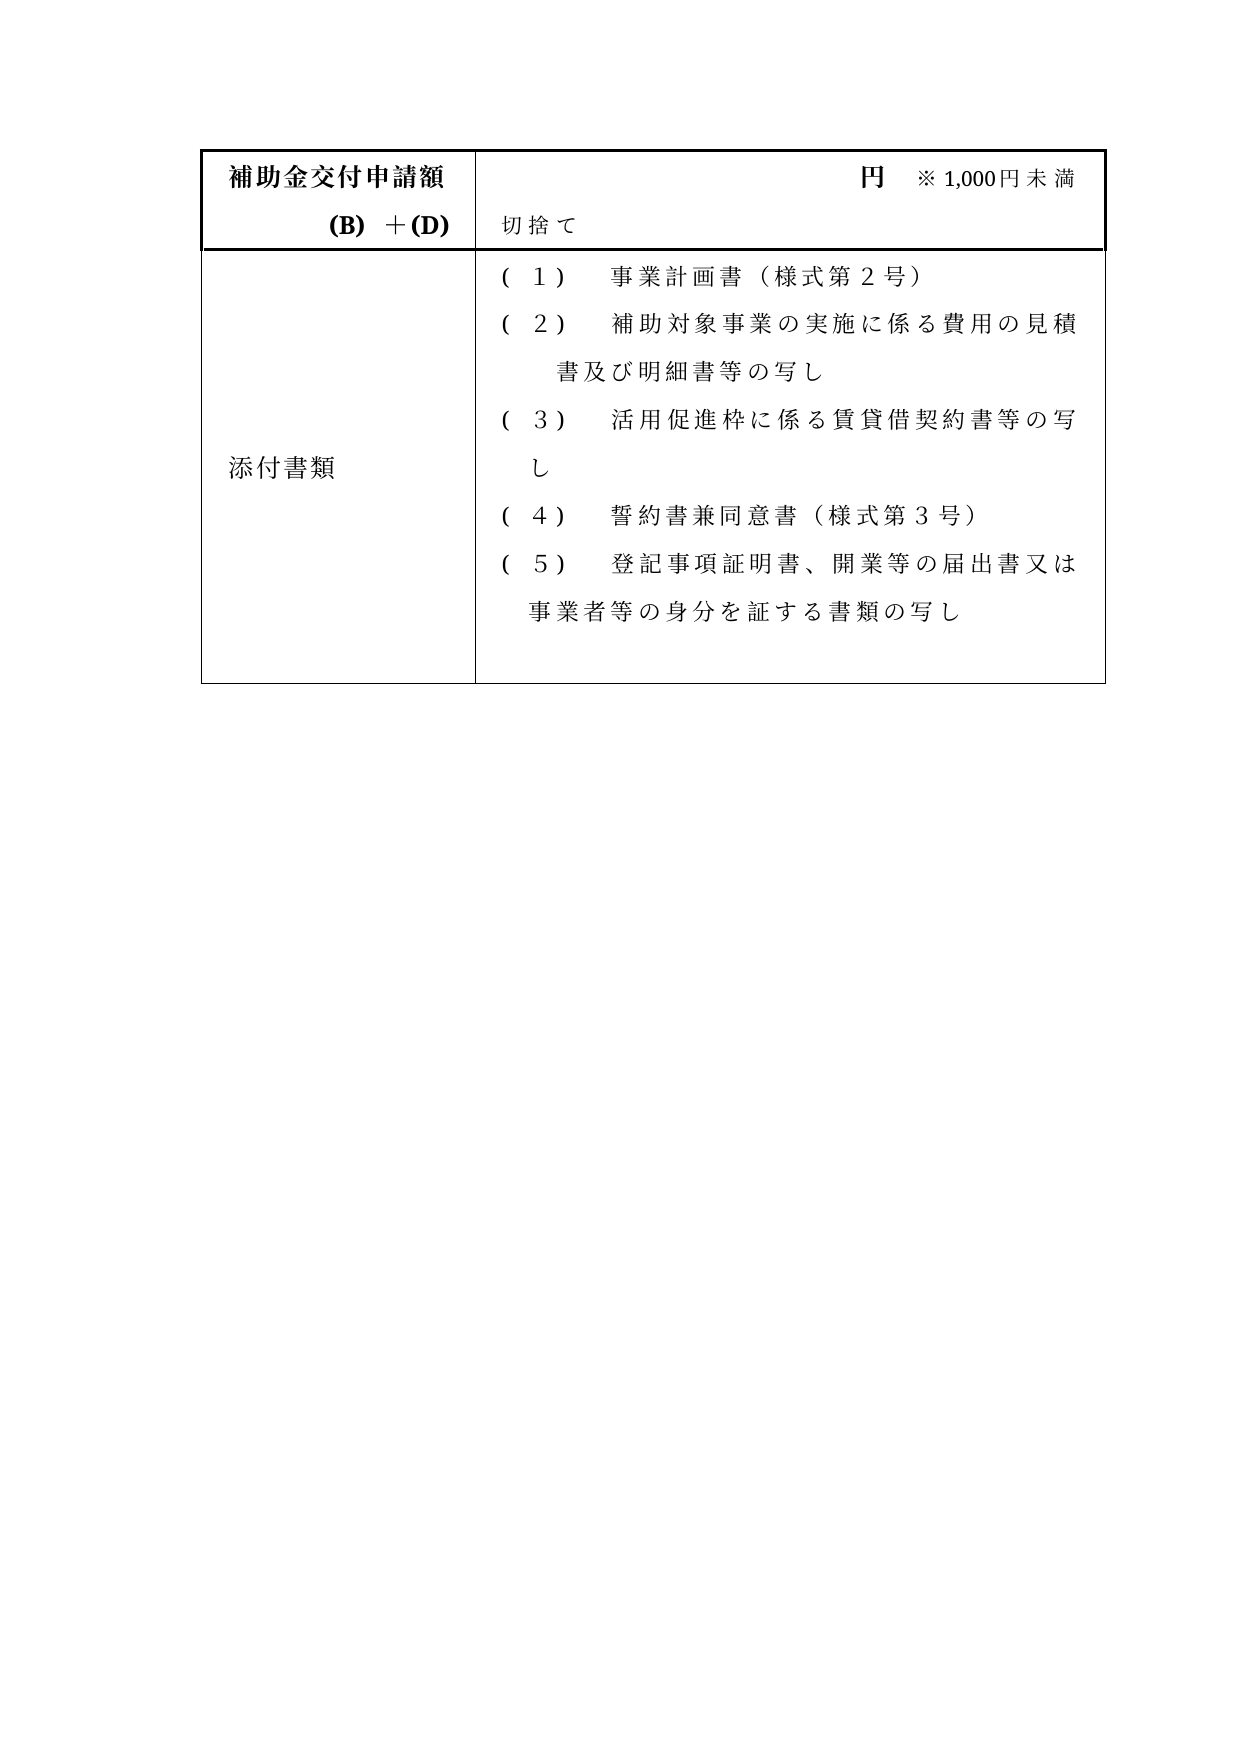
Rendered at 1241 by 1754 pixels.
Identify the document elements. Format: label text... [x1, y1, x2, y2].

table_cell (１) 事業計画書（様式第２号） (２) 補助対象事業の実施に係る費用の見積書及び明細書等の写し (３) 活用促進枠に係る賃貸借契約書等の写し (４) 誓約書兼同意書（様式第３号） (５) 登記事項証明書、開業等の届出書又は事業者等の身分を証する書類の写し [476, 248, 1105, 682]
table_cell 補助金交付申請額 (B)＋(D) [203, 152, 475, 248]
table_cell 円 ※1,000円未満切捨て [476, 152, 1104, 248]
table_cell 添付書類 [202, 249, 475, 682]
